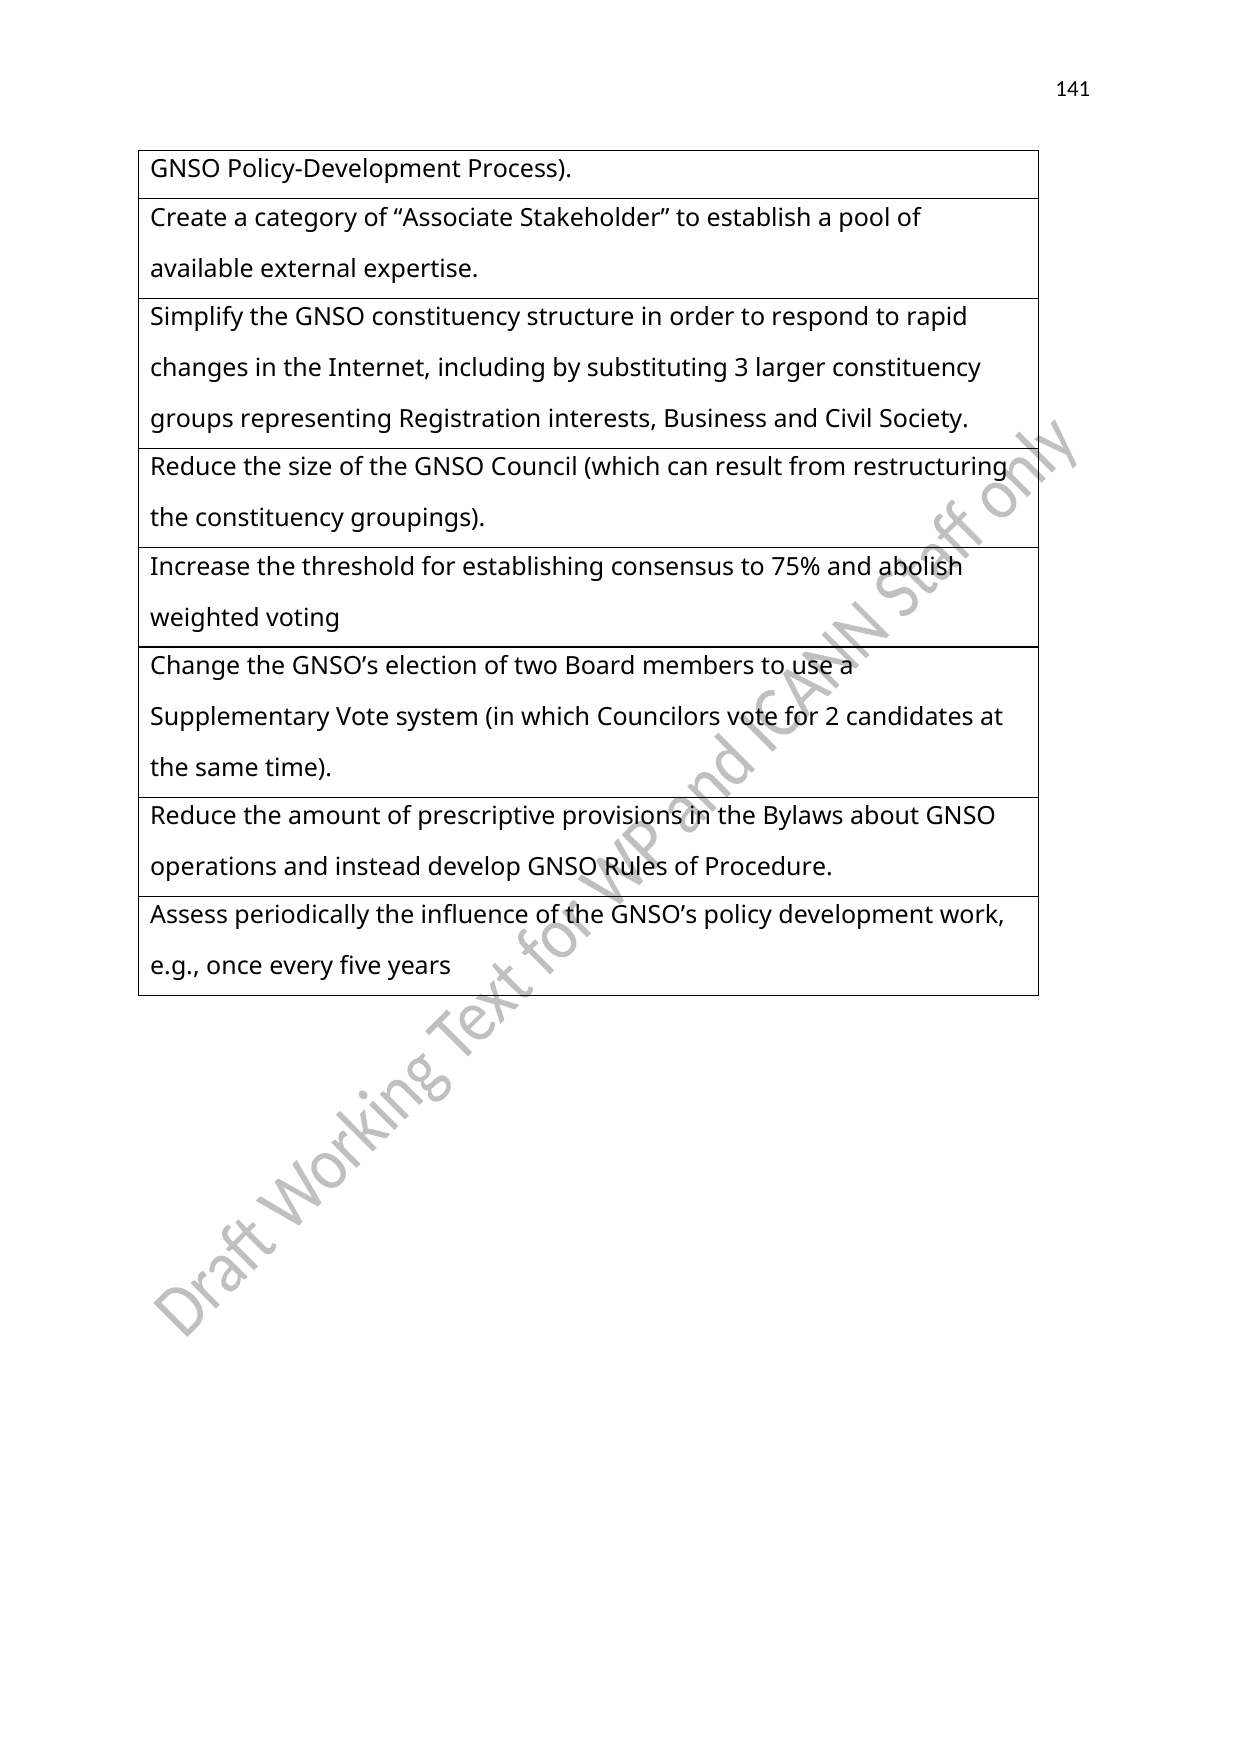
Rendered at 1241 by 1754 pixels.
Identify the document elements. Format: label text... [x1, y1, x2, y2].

table_cell Create a category of “Associate Stakeholder” to establish a pool of available external expertise. [139, 199, 1038, 297]
table_cell Reduce the size of the GNSO Council (which can result from restructuring the constituency groupings). [139, 449, 1038, 547]
table_cell Increase the threshold for establishing consensus to 75% and abolish weighted voting [139, 548, 1038, 646]
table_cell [139, 151, 1038, 198]
table_cell Change the GNSO’s election of two Board members to use a Supplementary Vote system (in which Councilors vote for 2 candidates at the same time). [139, 648, 1038, 797]
table_cell Assess periodically the influence of the GNSO’s policy development work, e.g., once every five years [139, 897, 1038, 995]
table_cell Reduce the amount of prescriptive provisions in the Bylaws about GNSO operations and instead develop GNSO Rules of Procedure. [139, 798, 1038, 896]
table_cell Simplify the GNSO constituency structure in order to respond to rapid changes in the Internet, including by substituting 3 larger constituency groups representing Registration interests, Business and Civil Society. [139, 299, 1038, 448]
